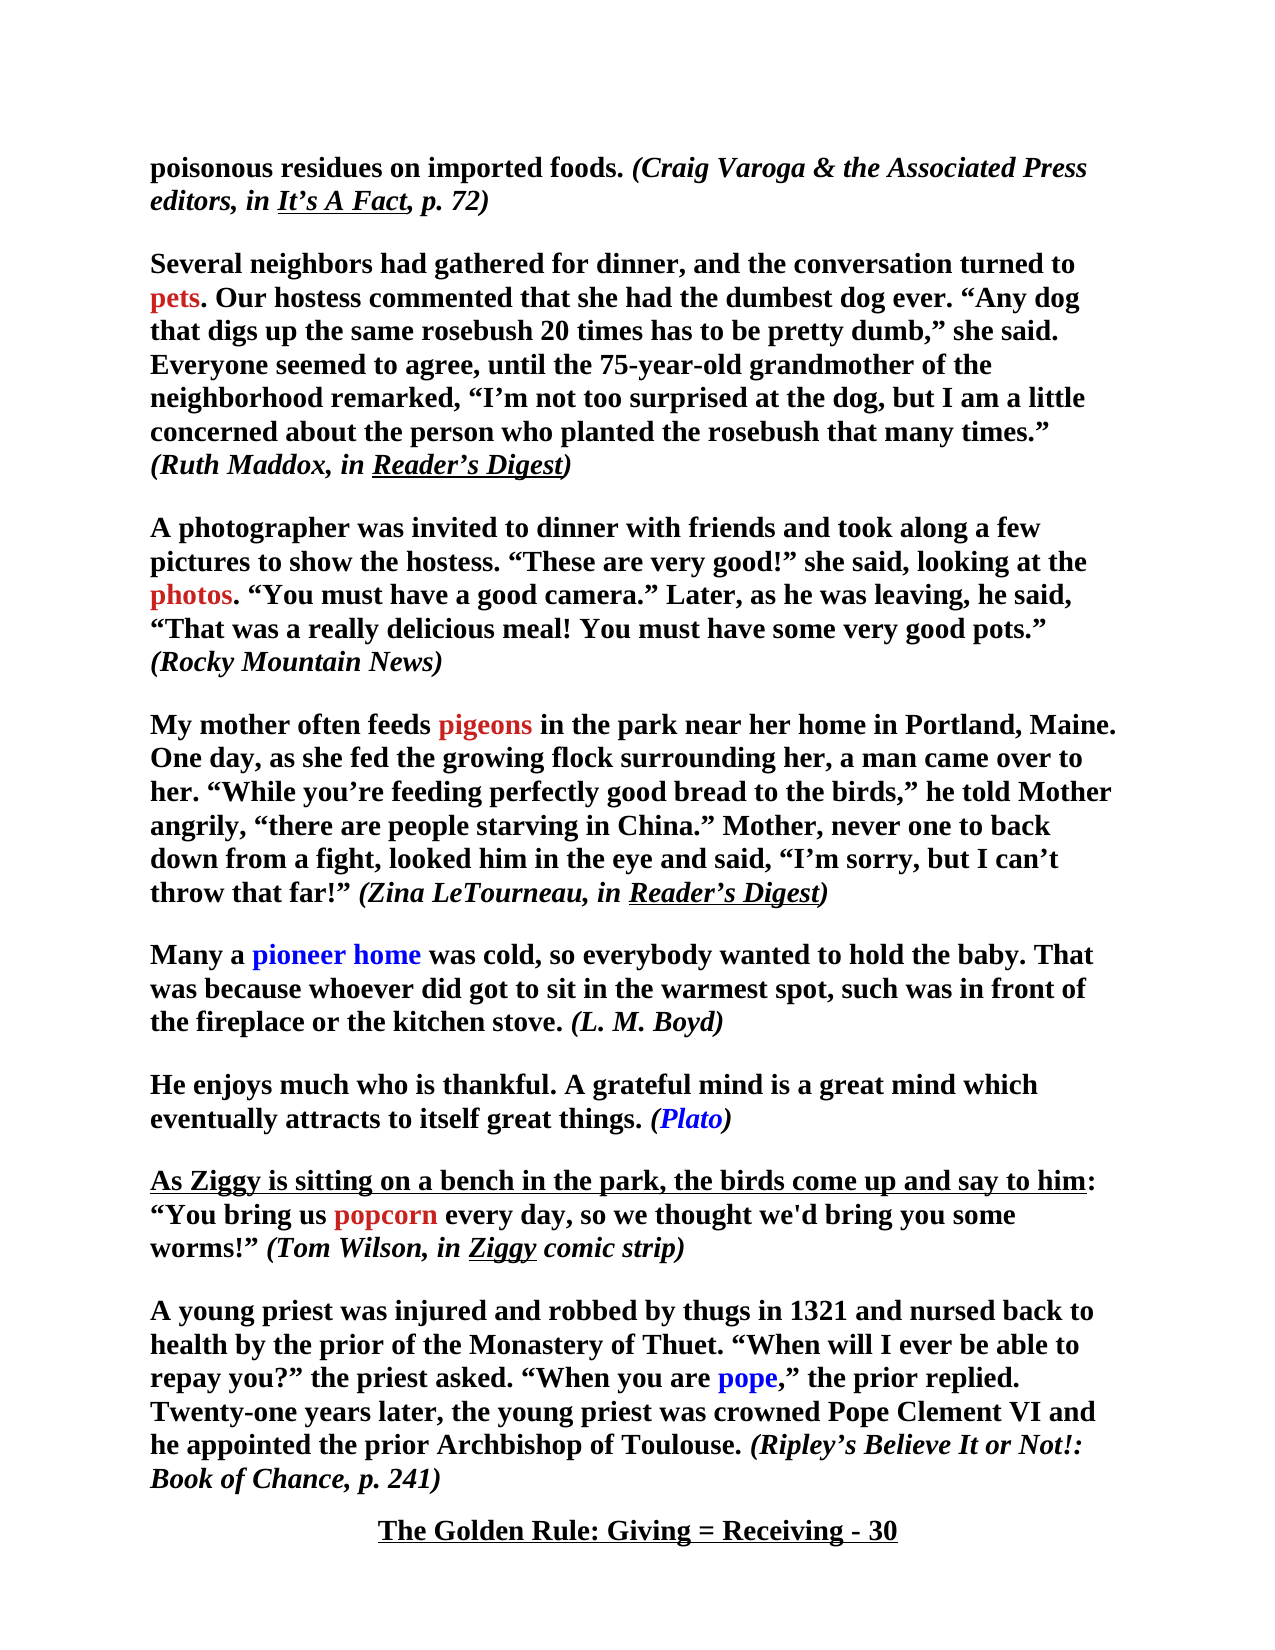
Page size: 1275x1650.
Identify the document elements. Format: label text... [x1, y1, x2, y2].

text He enjoys much who is thankful. A grateful mind is a great mind which eventually attracts to itself great things. (Plato) [150, 1067, 1125, 1134]
text Many a pioneer home was cold, so everybody wanted to hold the baby. That was because whoever did got to sit in the warmest spot, such was in front of the fireplace or the kitchen stove. (L. M. Boyd) [150, 937, 1125, 1038]
text A photographer was invited to dinner with friends and took along a few pictures to show the hostess. “These are very good!” she said, looking at the photos. “You must have a good camera.” Later, as he was leaving, he said, “That was a really delicious meal! You must have some very good pots.” (Rocky Mountain News) [150, 510, 1125, 678]
text Several neighbors had gathered for dinner, and the conversation turned to pets. Our hostess commented that she had the dumbest dog ever. “Any dog that digs up the same rosebush 20 times has to be pretty dumb,” she said. Everyone seemed to agree, until the 75-year-old grandmother of the neighborhood remarked, “I’m not too surprised at the dog, but I am a little concerned about the person who planted the rosebush that many times.” (Ruth Maddox, in Reader’s Digest) [150, 246, 1125, 481]
text As Ziggy is sitting on a bench in the park, the birds come up and say to him: “You bring us popcorn every day, so we thought we'd bring you some worms!” (Tom Wilson, in Ziggy comic strip) [150, 1163, 1125, 1264]
text A young priest was injured and robbed by thugs in 1321 and nursed back to health by the prior of the Monastery of Thuet. “When will I ever be able to repay you?” the priest asked. “When you are pope,” the prior replied. Twenty-one years later, the young priest was crowned Pope Clement VI and he appointed the prior Archbishop of Toulouse. (Ripley’s Believe It or Not!: Book of Chance, p. 241) [150, 1293, 1125, 1494]
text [150, 150, 1125, 217]
text My mother often feeds pigeons in the park near her home in Portland, Maine. One day, as she fed the growing flock surrounding her, a man came over to her. “While you’re feeding perfectly good bread to the birds,” he told Mother angrily, “there are people starving in China.” Mother, never one to back down from a fight, looked him in the eye and said, “I’m sorry, but I can’t throw that far!” (Zina LeTourneau, in Reader’s Digest) [150, 707, 1125, 908]
